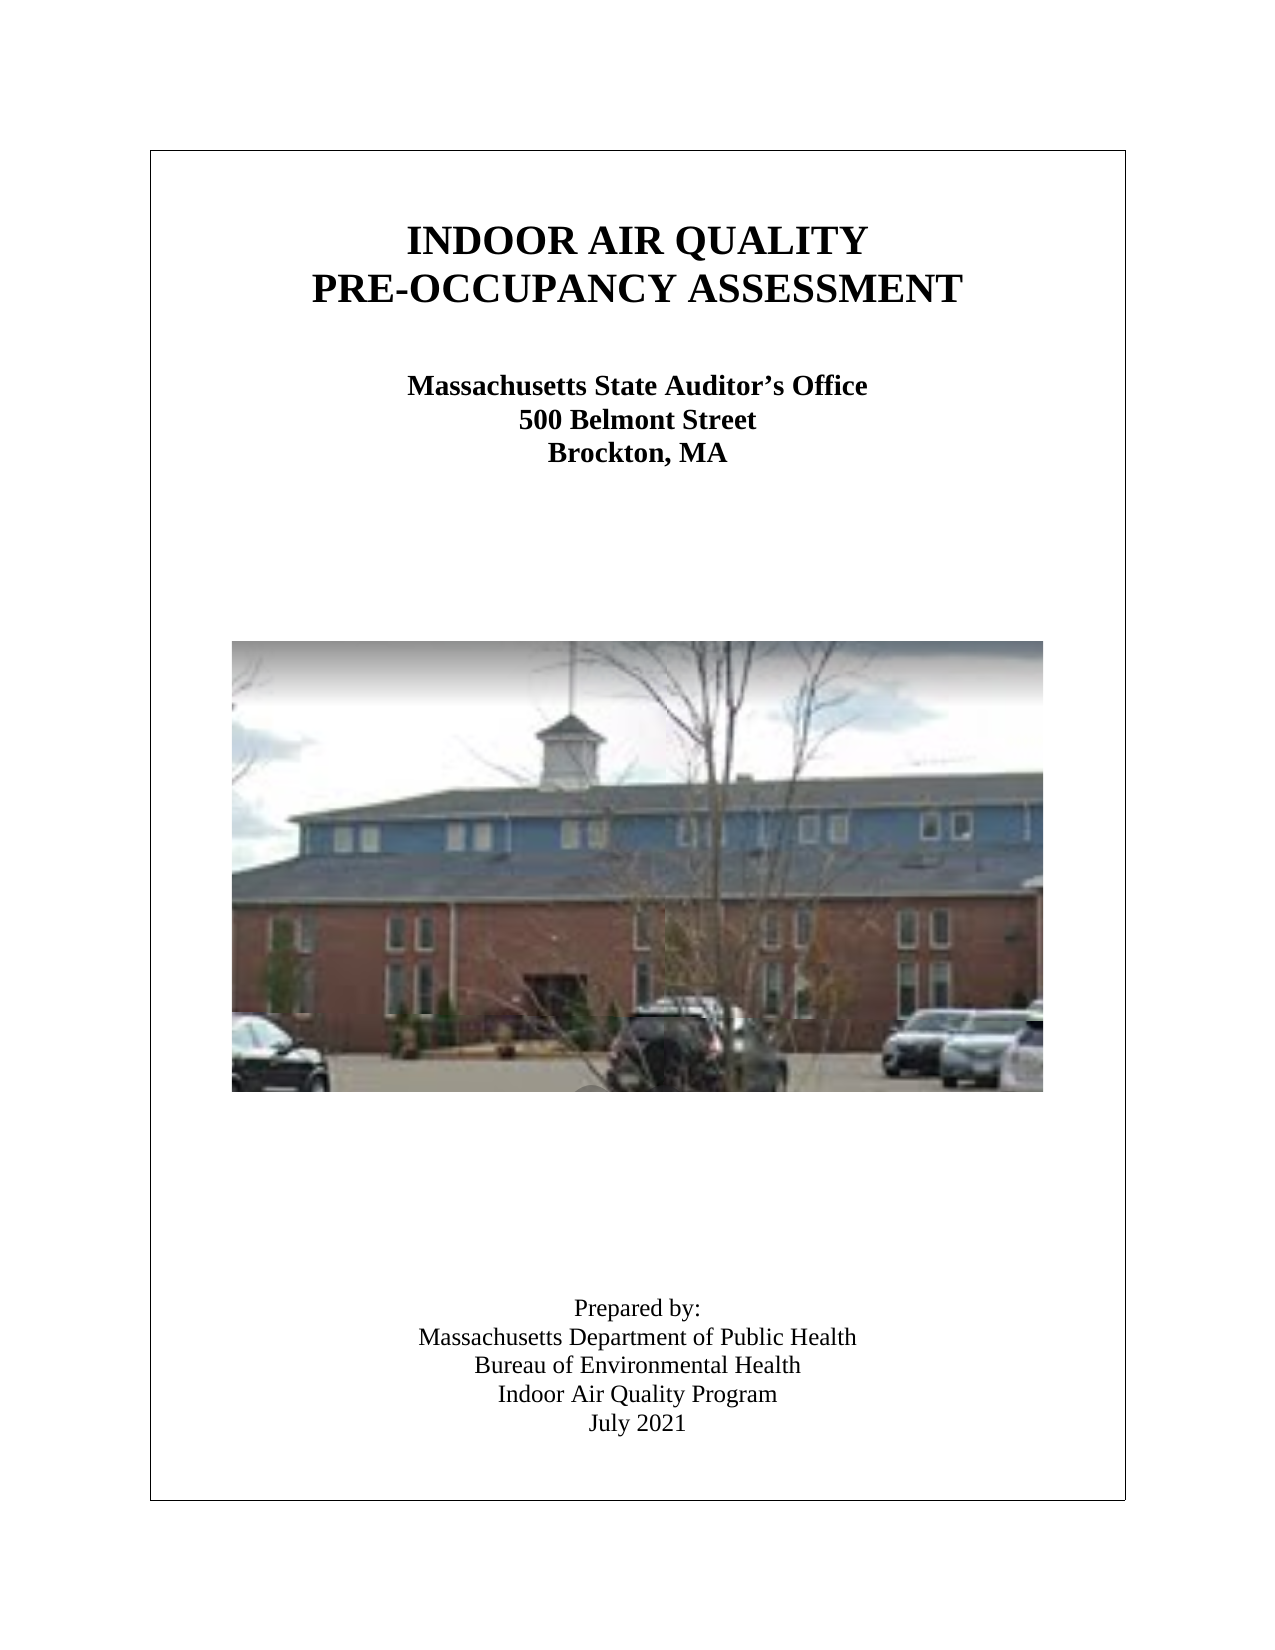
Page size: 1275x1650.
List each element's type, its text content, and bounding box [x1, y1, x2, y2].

picture [231, 641, 1044, 1092]
